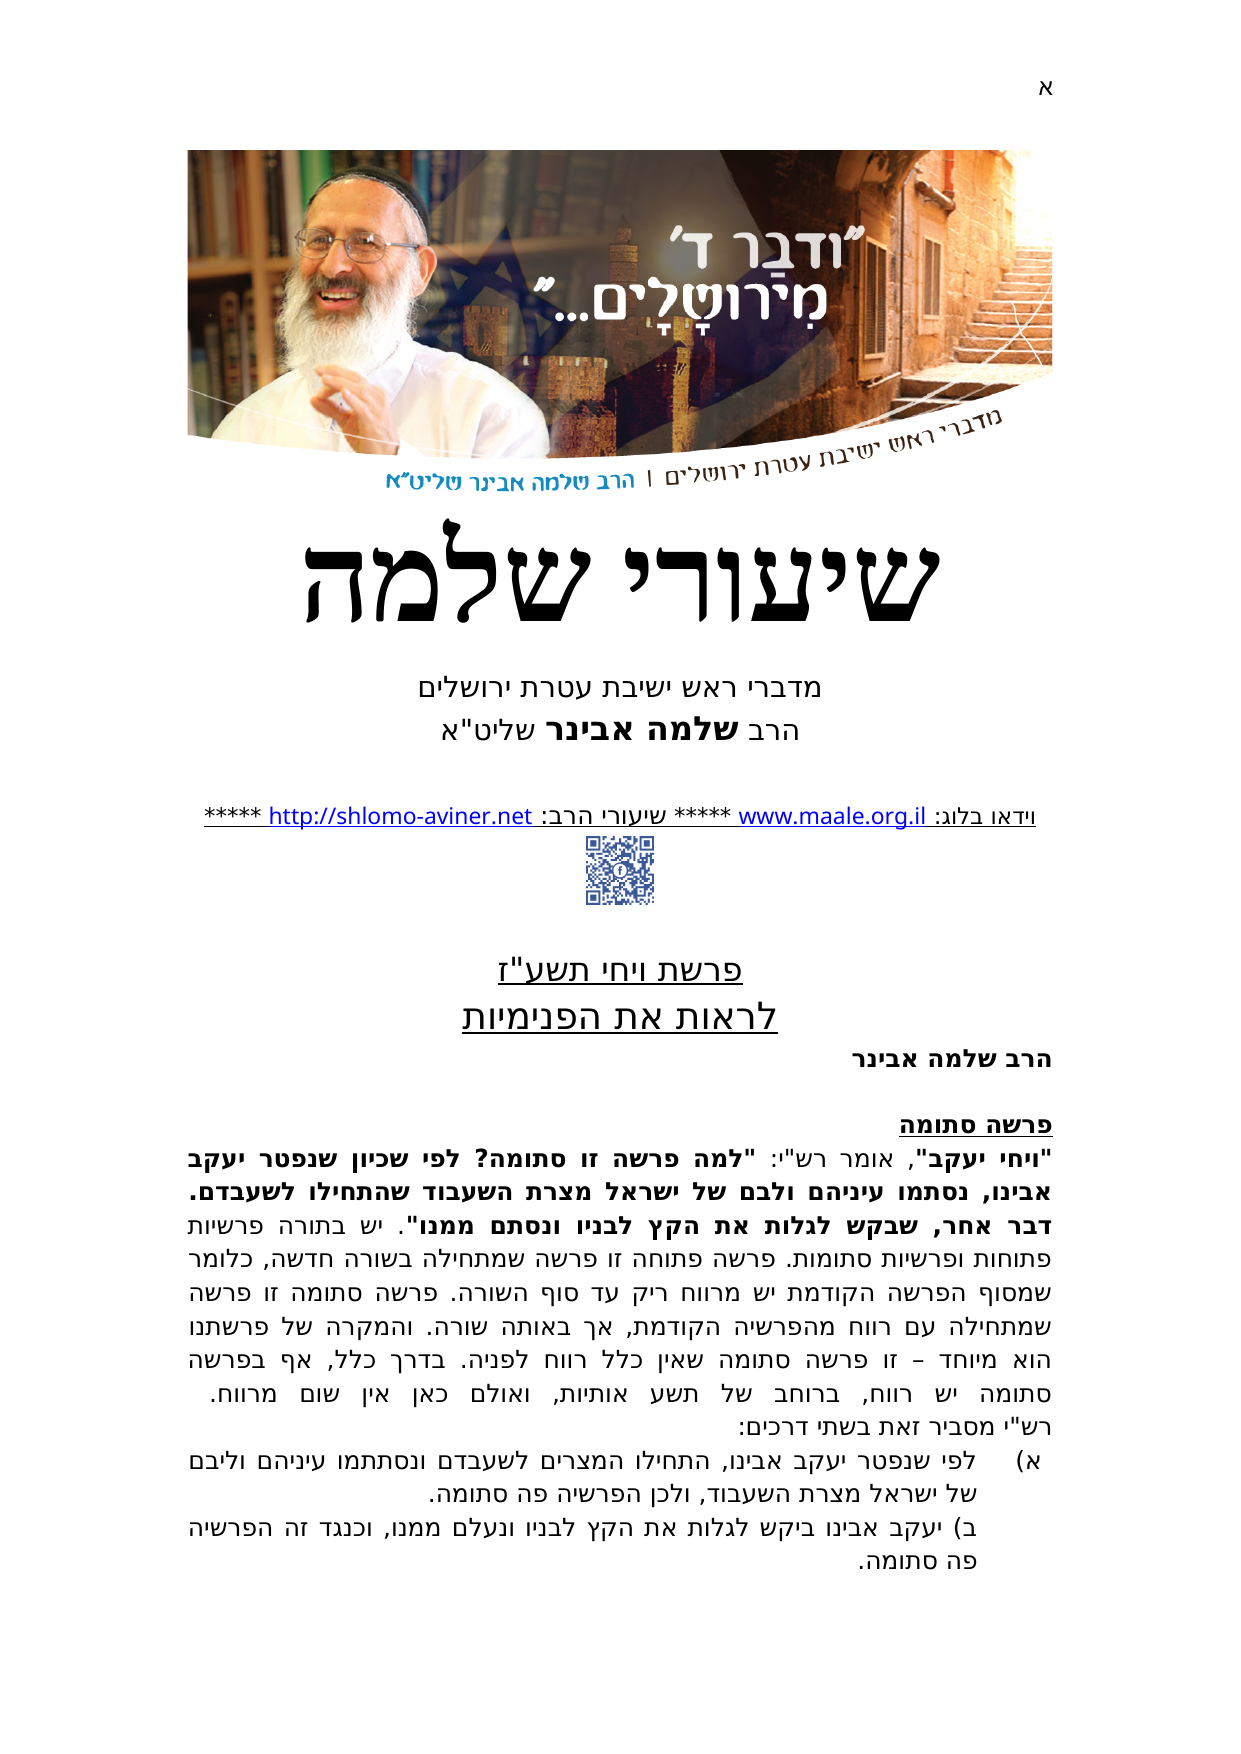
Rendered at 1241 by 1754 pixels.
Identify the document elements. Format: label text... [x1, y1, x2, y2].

text שיעורי שלמה [187, 506, 1053, 649]
text פרשה סתומה [187, 1110, 1053, 1139]
text וידאו בלוג: www.maale.org.il ***** שיעורי הרב: http://shlomo-aviner.net ***** [187, 800, 1053, 907]
list לפי שנפטר יעקב אבינו, התחילו המצרים לשעבדם ונסתתמו עיניהם וליבם של ישראל מצרת השעבוד, ולכן הפרשיה פה סתומה. [187, 1446, 1015, 1508]
text הרב שלמה אבינר [187, 1045, 1053, 1074]
text פרשת ויחי תשע"ז [187, 950, 1053, 989]
text מדברי ראש ישיבת עטרת ירושלים [187, 671, 1053, 704]
text "ויחי יעקב", אומר רש"י: "למה פרשה זו סתומה? לפי שכיון שנפטר יעקב אבינו, נסתמו עיניהם ולבם של ישראל מצרת השעבוד שהתחילו לשעבדם. דבר אחר, שבקש לגלות את הקץ לבניו ונסתם ממנו". יש בתורה פרשיות פתוחות ופרשיות סתומות. פרשה פתוחה זו פרשה שמתחילה בשורה חדשה, כלומר שמסוף הפרשה הקודמת יש מרווח ריק עד סוף השורה. פרשה סתומה זו פרשה שמתחילה עם רווח מהפרשיה הקודמת, אך באותה שורה. והמקרה של פרשתנו הוא מיוחד – זו פרשה סתומה שאין כלל רווח לפניה. בדרך כלל, אף בפרשה סתומה יש רווח, ברוחב של תשע אותיות, ואולם כאן אין שום מרווח. רש"י מסביר זאת בשתי דרכים: [187, 1144, 1053, 1441]
text הרב שלמה אבינר שליט"א [187, 709, 1053, 748]
picture [584, 834, 656, 907]
text לראות את הפנימיות [187, 994, 1053, 1038]
picture [187, 150, 1053, 506]
list ב) יעקב אבינו ביקש לגלות את הקץ לבניו ונעלם ממנו, וכנגד זה הפרשיה פה סתומה. [187, 1513, 978, 1576]
